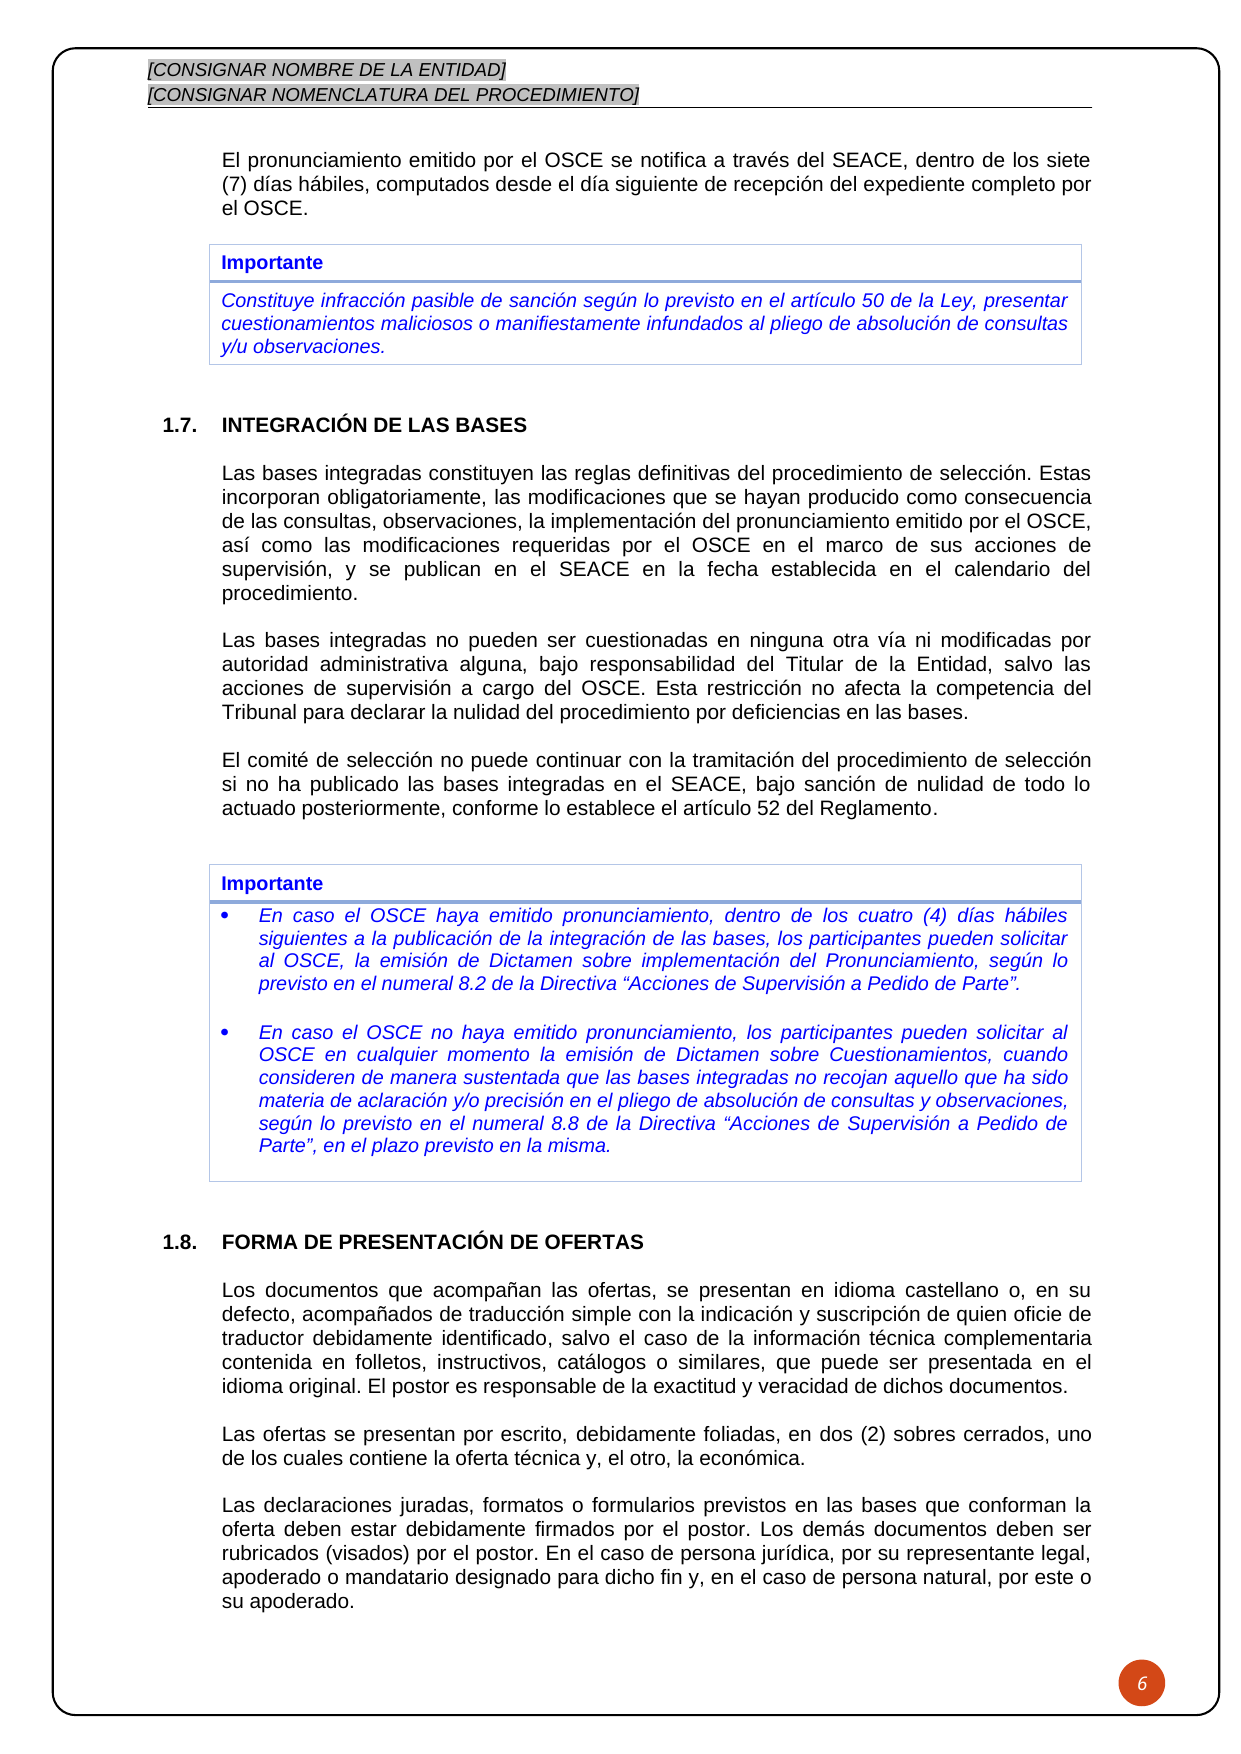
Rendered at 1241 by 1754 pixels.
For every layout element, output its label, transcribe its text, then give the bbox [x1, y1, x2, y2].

text Las ofertas se presentan por escrito, debidamente foliadas, en dos (2) sobres cerrados, uno de los cuales contiene la oferta técnica y, el otro, la económica. [222, 1421, 1092, 1469]
table_header Importante [210, 865, 1081, 900]
table_cell Constituye infracción pasible de sanción según lo previsto en el artículo 50 de la Ley, presentar cuestionamientos maliciosos o manifiestamente infundados al pliego de absolución de consultas y/u observaciones. [210, 283, 1081, 364]
list Las bases integradas constituyen las reglas definitivas del procedimiento de selección. Estas incorporan obligatoriamente, las modificaciones que se hayan producido como consecuencia de las consultas, observaciones, la implementación del pronunciamiento emitido por el OSCE, así como las modificaciones requeridas por el OSCE en el marco de sus acciones de supervisión, y se publican en el SEACE en la fecha establecida en el calendario del procedimiento. [222, 461, 1092, 604]
list El comité de selección no puede continuar con la tramitación del procedimiento de selección si no ha publicado las bases integradas en el SEACE, bajo sanción de nulidad de todo lo actuado posteriormente, conforme lo establece el artículo 52 del Reglamento. [222, 748, 1092, 820]
text El pronunciamiento emitido por el OSCE se notifica a través del SEACE, dentro de los siete (7) días hábiles, computados desde el día siguiente de recepción del expediente completo por el OSCE. [222, 148, 1092, 219]
table_cell En caso el OSCE haya emitido pronunciamiento, dentro de los cuatro (4) días hábiles siguientes a la publicación de la integración de las bases, los participantes pueden solicitar al OSCE, la emisión de Dictamen sobre implementación del Pronunciamiento, según lo previsto en el numeral 8.2 de la Directiva “Acciones de Supervisión a Pedido de Parte”. En caso el OSCE no haya emitido pronunciamiento, los participantes pueden solicitar al OSCE en cualquier momento la emisión de Dictamen sobre Cuestionamientos, cuando consideren de manera sustentada que las bases integradas no recojan aquello que ha sido materia de aclaración y/o precisión en el pliego de absolución de consultas y observaciones, según lo previsto en el numeral 8.8 de la Directiva “Acciones de Supervisión a Pedido de Parte”, en el plazo previsto en la misma. [210, 904, 1081, 1181]
table_header Importante [210, 245, 1081, 280]
text Las bases integradas no pueden ser cuestionadas en ninguna otra vía ni modificadas por autoridad administrativa alguna, bajo responsabilidad del Titular de la Entidad, salvo las acciones de supervisión a cargo del OSCE. Esta restricción no afecta la competencia del Tribunal para declarar la nulidad del procedimiento por deficiencias en las bases. [222, 628, 1092, 724]
text Los documentos que acompañan las ofertas, se presentan en idioma castellano o, en su defecto, acompañados de traducción simple con la indicación y suscripción de quien oficie de traductor debidamente identificado, salvo el caso de la información técnica complementaria contenida en folletos, instructivos, catálogos o similares, que puede ser presentada en el idioma original. El postor es responsable de la exactitud y veracidad de dichos documentos. [222, 1278, 1092, 1397]
text Las declaraciones juradas, formatos o formularios previstos en las bases que conforman la oferta deben estar debidamente firmados por el postor. Los demás documentos deben ser rubricados (visados) por el postor. En el caso de persona jurídica, por su representante legal, apoderado o mandatario designado para dicho fin y, en el caso de persona natural, por este o su apoderado. [222, 1493, 1092, 1613]
list INTEGRACIÓN DE LAS BASES [162, 413, 1092, 437]
list FORMA DE PRESENTACIÓN DE OFERTAS [162, 1230, 1092, 1254]
